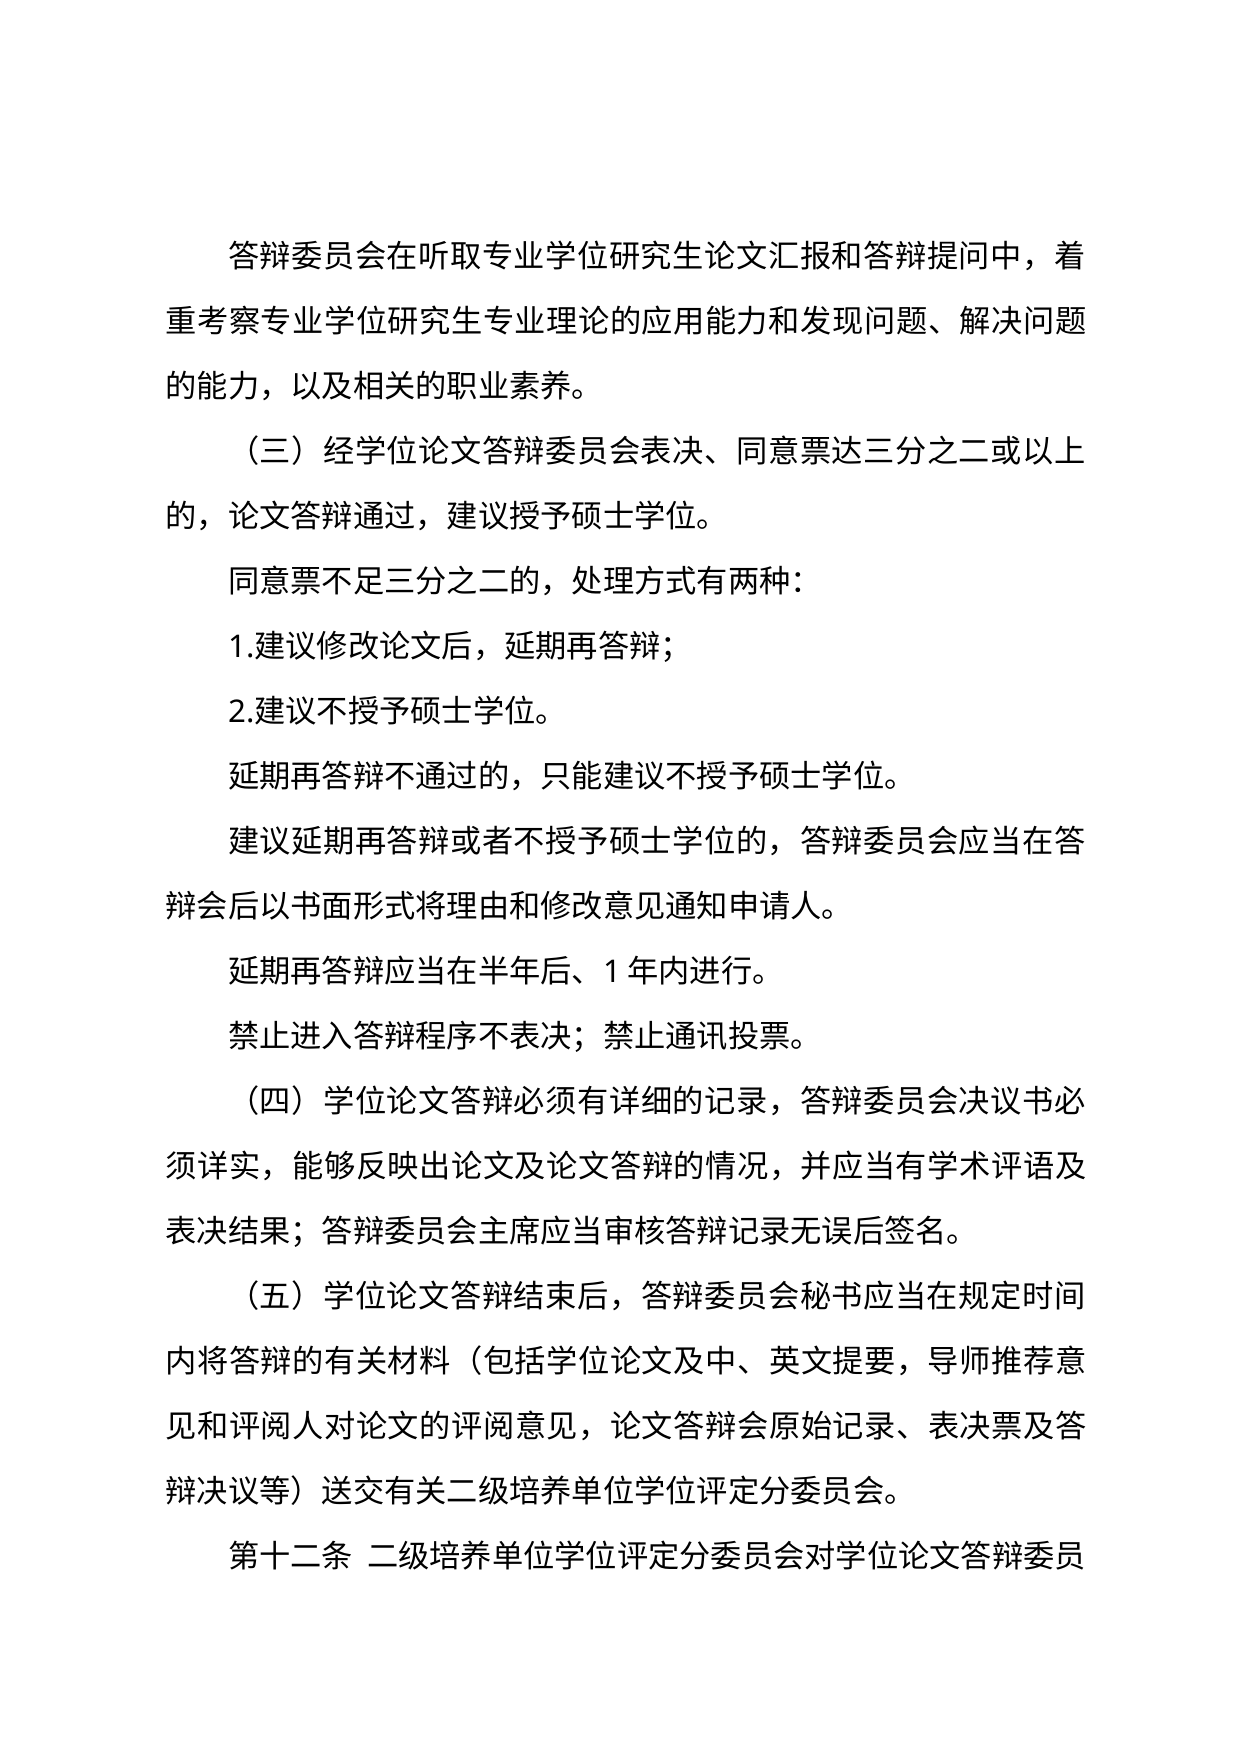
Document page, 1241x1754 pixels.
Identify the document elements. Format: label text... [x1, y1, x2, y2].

text 延期再答辩不通过的，只能建议不授予硕士学位。 [165, 741, 1087, 806]
text 延期再答辩应当在半年后、1年内进行。 [165, 936, 1087, 1001]
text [165, 1521, 1087, 1586]
text 1.建议修改论文后，延期再答辩； [165, 611, 1087, 676]
text 禁止进入答辩程序不表决；禁止通讯投票。 [165, 1001, 1087, 1066]
text （三）经学位论文答辩委员会表决、同意票达三分之二或以上的，论文答辩通过，建议授予硕士学位。 [165, 416, 1087, 546]
text 建议延期再答辩或者不授予硕士学位的，答辩委员会应当在答辩会后以书面形式将理由和修改意见通知申请人。 [165, 806, 1087, 936]
text 答辩委员会在听取专业学位研究生论文汇报和答辩提问中，着重考察专业学位研究生专业理论的应用能力和发现问题、解决问题的能力，以及相关的职业素养。 [165, 221, 1087, 416]
text （五）学位论文答辩结束后，答辩委员会秘书应当在规定时间内将答辩的有关材料（包括学位论文及中、英文提要，导师推荐意见和评阅人对论文的评阅意见，论文答辩会原始记录、表决票及答辩决议等）送交有关二级培养单位学位评定分委员会。 [165, 1261, 1087, 1521]
text 2.建议不授予硕士学位。 [165, 676, 1087, 741]
text （四）学位论文答辩必须有详细的记录，答辩委员会决议书必须详实，能够反映出论文及论文答辩的情况，并应当有学术评语及表决结果；答辩委员会主席应当审核答辩记录无误后签名。 [165, 1066, 1087, 1261]
text 同意票不足三分之二的，处理方式有两种： [165, 546, 1087, 611]
